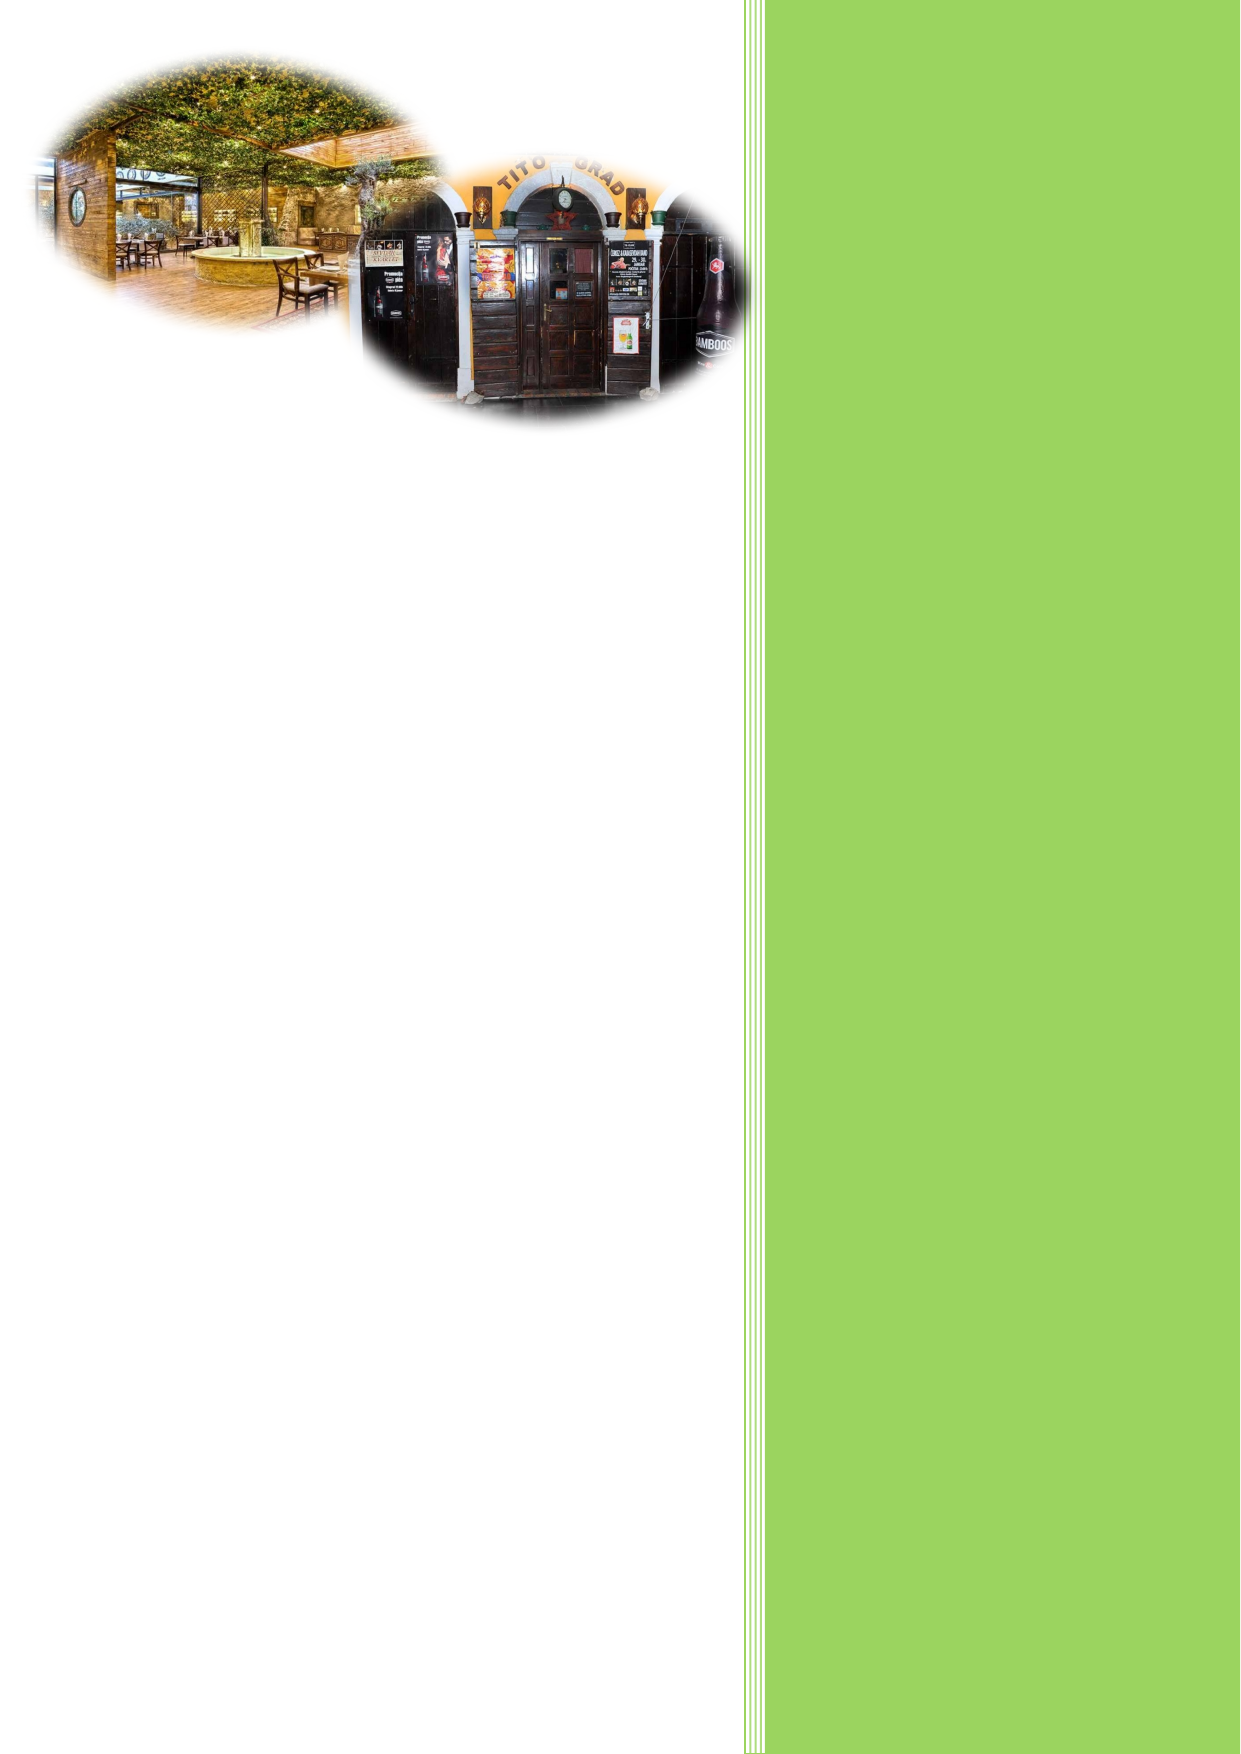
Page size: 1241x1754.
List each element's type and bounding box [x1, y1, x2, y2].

picture [52, 76, 736, 407]
